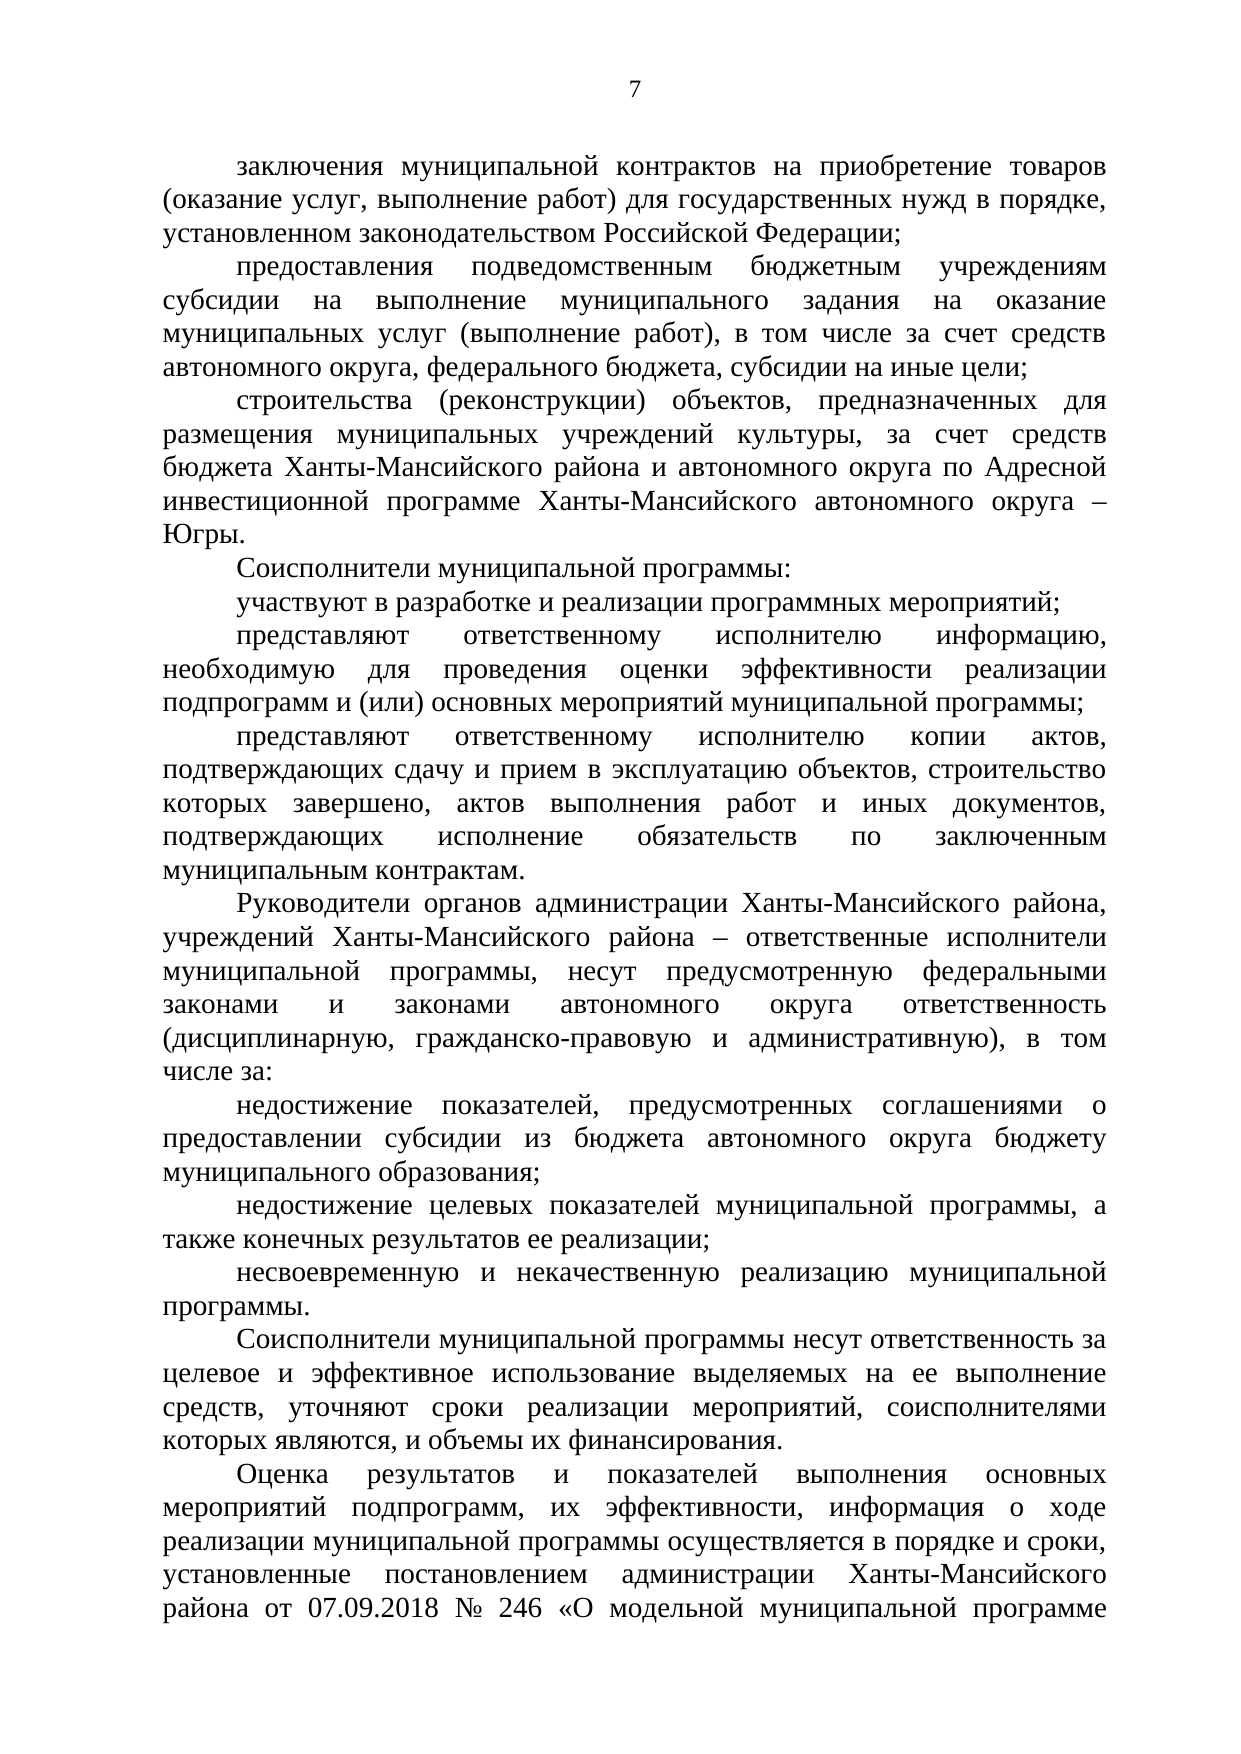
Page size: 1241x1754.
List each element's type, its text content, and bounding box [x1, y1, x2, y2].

text Руководители органов администрации Ханты-Мансийского района, учреждений Ханты-Мансийского района – ответственные исполнители муниципальной программы, несут предусмотренную федеральными законами и законами автономного округа ответственность (дисциплинарную, гражданско-правовую и административную), в том числе за: [162, 886, 1107, 1087]
text недостижение целевых показателей муниципальной программы, а также конечных результатов ее реализации; [162, 1187, 1107, 1254]
text заключения муниципальной контрактов на приобретение товаров (оказание услуг, выполнение работ) для государственных нужд в порядке, установленном законодательством Российской Федерации; [162, 148, 1107, 248]
text представляют ответственному исполнителю копии актов, подтверждающих сдачу и прием в эксплуатацию объектов, строительство которых завершено, актов выполнения работ и иных документов, подтверждающих исполнение обязательств по заключенным муниципальным контрактам. [162, 718, 1107, 886]
text недостижение показателей, предусмотренных соглашениями о предоставлении субсидии из бюджета автономного округа бюджету муниципального образования; [162, 1087, 1107, 1187]
text несвоевременную и некачественную реализацию муниципальной программы. [162, 1254, 1107, 1322]
text Соисполнители муниципальной программы: [162, 550, 1107, 584]
text представляют ответственному исполнителю информацию, необходимую для проведения оценки эффективности реализации подпрограмм и (или) основных мероприятий муниципальной программы; [162, 617, 1107, 718]
text участвуют в разработке и реализации программных мероприятий; [162, 584, 1107, 617]
text строительства (реконструкции) объектов, предназначенных для размещения муниципальных учреждений культуры, за счет средств бюджета Ханты-Мансийского района и автономного округа по Адресной инвестиционной программе Ханты-Мансийского автономного округа – Югры. [162, 382, 1107, 550]
text предоставления подведомственным бюджетным учреждениям субсидии на выполнение муниципального задания на оказание муниципальных услуг (выполнение работ), в том числе за счет средств автономного округа, федерального бюджета, субсидии на иные цели; [162, 248, 1107, 382]
text Соисполнители муниципальной программы несут ответственность за целевое и эффективное использование выделяемых на ее выполнение средств, уточняют сроки реализации мероприятий, соисполнителями которых являются, и объемы их финансирования. [162, 1322, 1107, 1456]
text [162, 1456, 1107, 1623]
